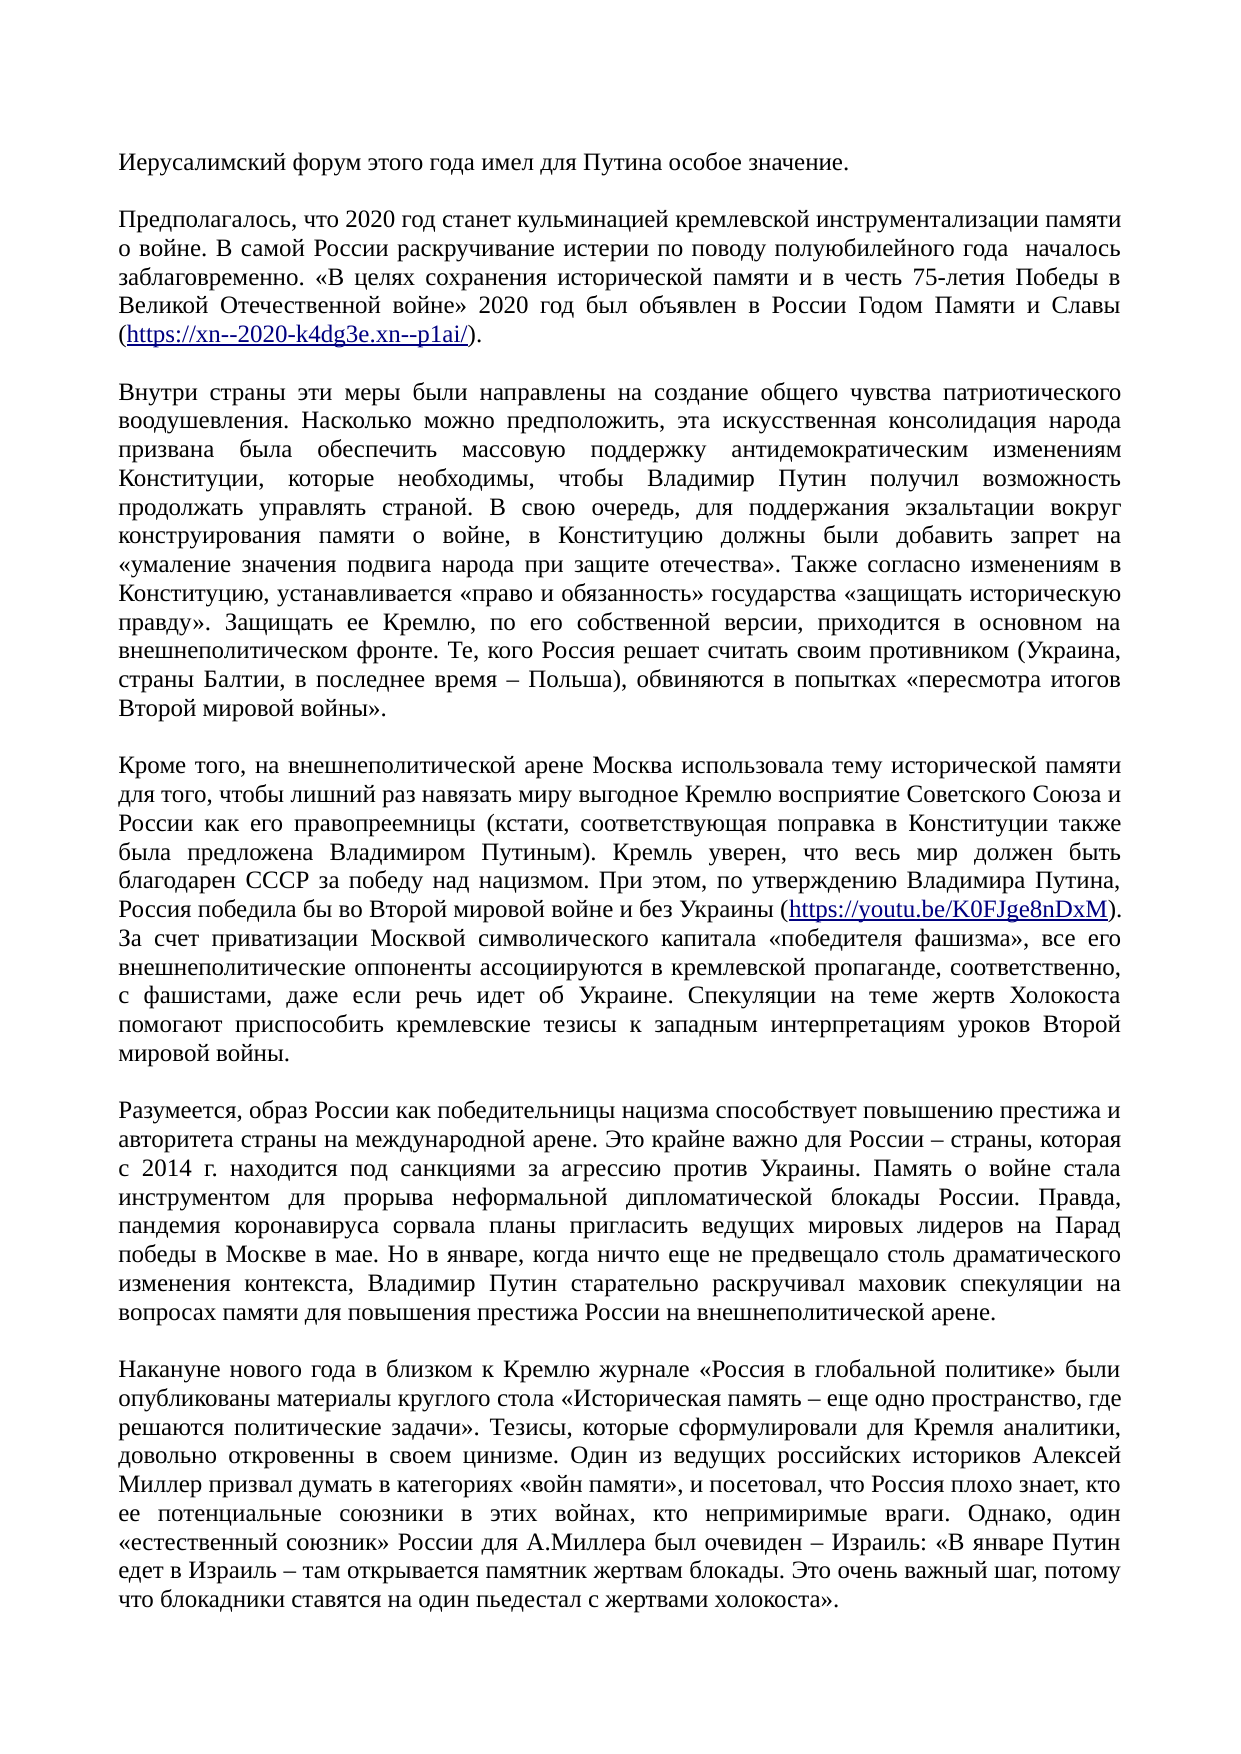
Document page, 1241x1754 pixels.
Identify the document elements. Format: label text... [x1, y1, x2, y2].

text Накануне нового года в близком к Кремлю журнале «Россия в глобальной политике» были опубликованы материалы круглого стола «Историческая память – еще одно пространство, где решаются политические задачи». Тезисы, которые сформулировали для Кремля аналитики, довольно откровенны в своем цинизме. Один из ведущих российских историков Алексей Миллер призвал думать в категориях «войн памяти», и посетовал, что Россия плохо знает, кто ее потенциальные союзники в этих войнах, кто непримиримые враги. Однако, один «естественный союзник» России для А.Миллера был очевиден – Израиль: «В январе Путин едет в Израиль – там открывается памятник жертвам блокады. Это очень важный шаг, потому что блокадники ставятся на один пьедестал с жертвами холокоста». [118, 1354, 1122, 1613]
text Иерусалимский форум этого года имел для Путина особое значение. [118, 147, 1122, 176]
text Внутри страны эти меры были направлены на создание общего чувства патриотического воодушевления. Насколько можно предположить, эта искусственная консолидация народа призвана была обеспечить массовую поддержку антидемократическим изменениям Конституции, которые необходимы, чтобы Владимир Путин получил возможность продолжать управлять страной. В свою очередь, для поддержания экзальтации вокруг конструирования памяти о войне, в Конституцию должны были добавить запрет на «умаление значения подвига народа при защите отечества». Также согласно изменениям в Конституцию, устанавливается «право и обязанность» государства «защищать историческую правду». Защищать ее Кремлю, по его собственной версии, приходится в основном на внешнеполитическом фронте. Те, кого Россия решает считать своим противником (Украина, страны Балтии, в последнее время – Польша), обвиняются в попытках «пересмотра итогов Второй мировой войны». [118, 377, 1122, 722]
text Кроме того, на внешнеполитической арене Москва использовала тему исторической памяти для того, чтобы лишний раз навязать миру выгодное Кремлю восприятие Советского Союза и России как его правопреемницы (кстати, соответствующая поправка в Конституции также была предложена Владимиром Путиным). Кремль уверен, что весь мир должен быть благодарен СССР за победу над нацизмом. При этом, по утверждению Владимира Путина, Россия победила бы во Второй мировой войне и без Украины (https://youtu.be/K0FJge8nDxM). За счет приватизации Москвой символического капитала «победителя фашизма», все его внешнеполитические оппоненты ассоциируются в кремлевской пропаганде, соответственно, с фашистами, даже если речь идет об Украине. Спекуляции на теме жертв Холокоста помогают приспособить кремлевские тезисы к западным интерпретациям уроков Второй мировой войны. [118, 751, 1122, 1067]
text Предполагалось, что 2020 год станет кульминацией кремлевской инструментализации памяти о войне. В самой России раскручивание истерии по поводу полуюбилейного года началось заблаговременно. «В целях сохранения исторической памяти и в честь 75-летия Победы в Великой Отечественной войне» 2020 год был объявлен в России Годом Памяти и Славы (https://xn--2020-k4dg3e.xn--p1ai/). [118, 204, 1122, 348]
text Разумеется, образ России как победительницы нацизма способствует повышению престижа и авторитета страны на международной арене. Это крайне важно для России – страны, которая с 2014 г. находится под санкциями за агрессию против Украины. Память о войне стала инструментом для прорыва неформальной дипломатической блокады России. Правда, пандемия коронавируса сорвала планы пригласить ведущих мировых лидеров на Парад победы в Москве в мае. Но в январе, когда ничто еще не предвещало столь драматического изменения контекста, Владимир Путин старательно раскручивал маховик спекуляции на вопросах памяти для повышения престижа России на внешнеполитической арене. [118, 1096, 1122, 1326]
